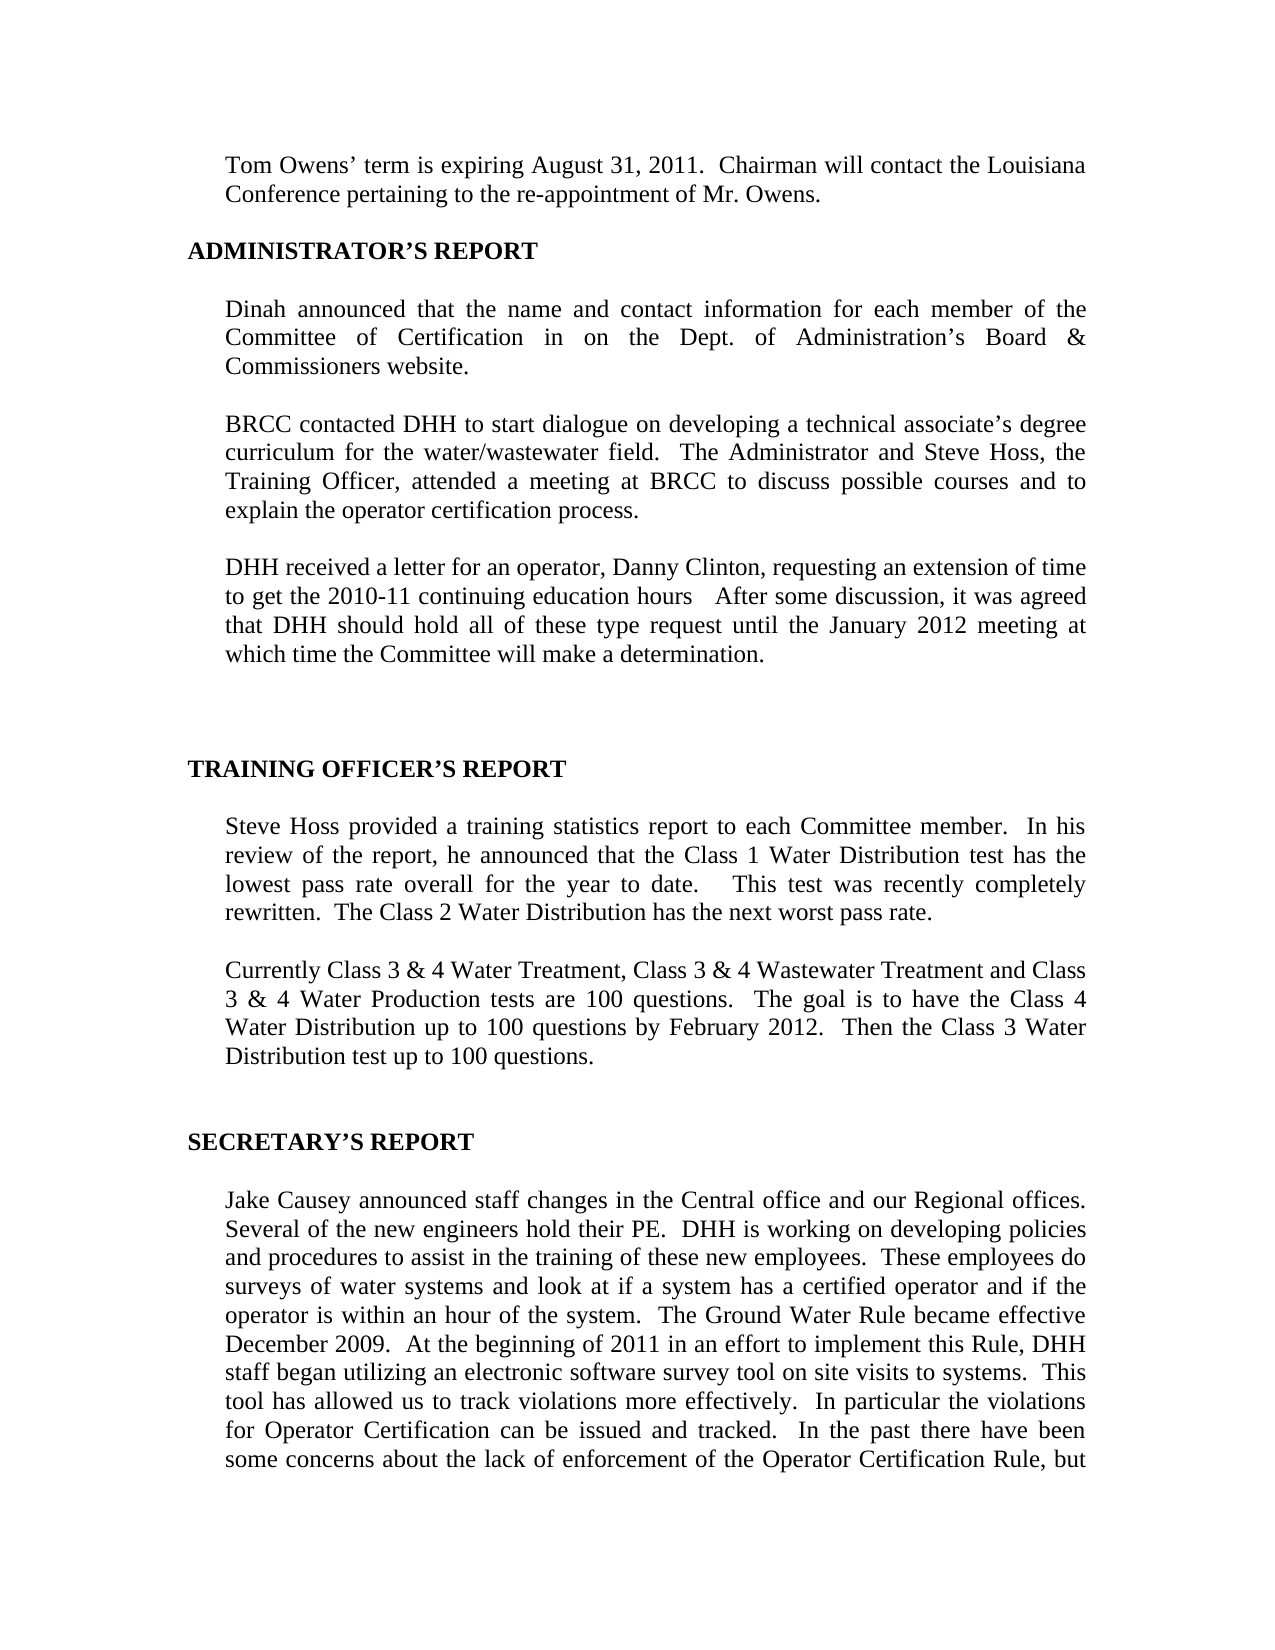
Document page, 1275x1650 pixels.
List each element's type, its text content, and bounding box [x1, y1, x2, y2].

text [225, 1185, 1087, 1472]
text DHH received a letter for an operator, Danny Clinton, requesting an extension of time to get the 2010-11 continuing education hours After some discussion, it was agreed that DHH should hold all of these type request until the January 2012 meeting at which time the Committee will make a determination. [225, 552, 1087, 667]
subtitle SECRETARY’S REPORT [187, 1127, 1087, 1156]
text ADMINISTRATOR’S REPORT [187, 236, 1087, 265]
subtitle TRAINING OFFICER’S REPORT [187, 754, 1087, 782]
text Currently Class 3 & 4 Water Treatment, Class 3 & 4 Wastewater Treatment and Class 3 & 4 Water Production tests are 100 questions. The goal is to have the Class 4 Water Distribution up to 100 questions by February 2012. Then the Class 3 Water Distribution test up to 100 questions. [225, 955, 1087, 1070]
text BRCC contacted DHH to start dialogue on developing a technical associate’s degree curriculum for the water/wastewater field. The Administrator and Steve Hoss, the Training Officer, attended a meeting at BRCC to discuss possible courses and to explain the operator certification process. [225, 409, 1087, 524]
text Dinah announced that the name and contact information for each member of the Committee of Certification in on the Dept. of Administration’s Board & Commissioners website. [225, 294, 1087, 380]
text Steve Hoss provided a training statistics report to each Committee member. In his review of the report, he announced that the Class 1 Water Distribution test has the lowest pass rate overall for the year to date. This test was recently completely rewritten. The Class 2 Water Distribution has the next worst pass rate. [225, 811, 1087, 926]
text Tom Owens’ term is expiring August 31, 2011. Chairman will contact the Louisiana Conference pertaining to the re-appointment of Mr. Owens. [225, 150, 1087, 207]
